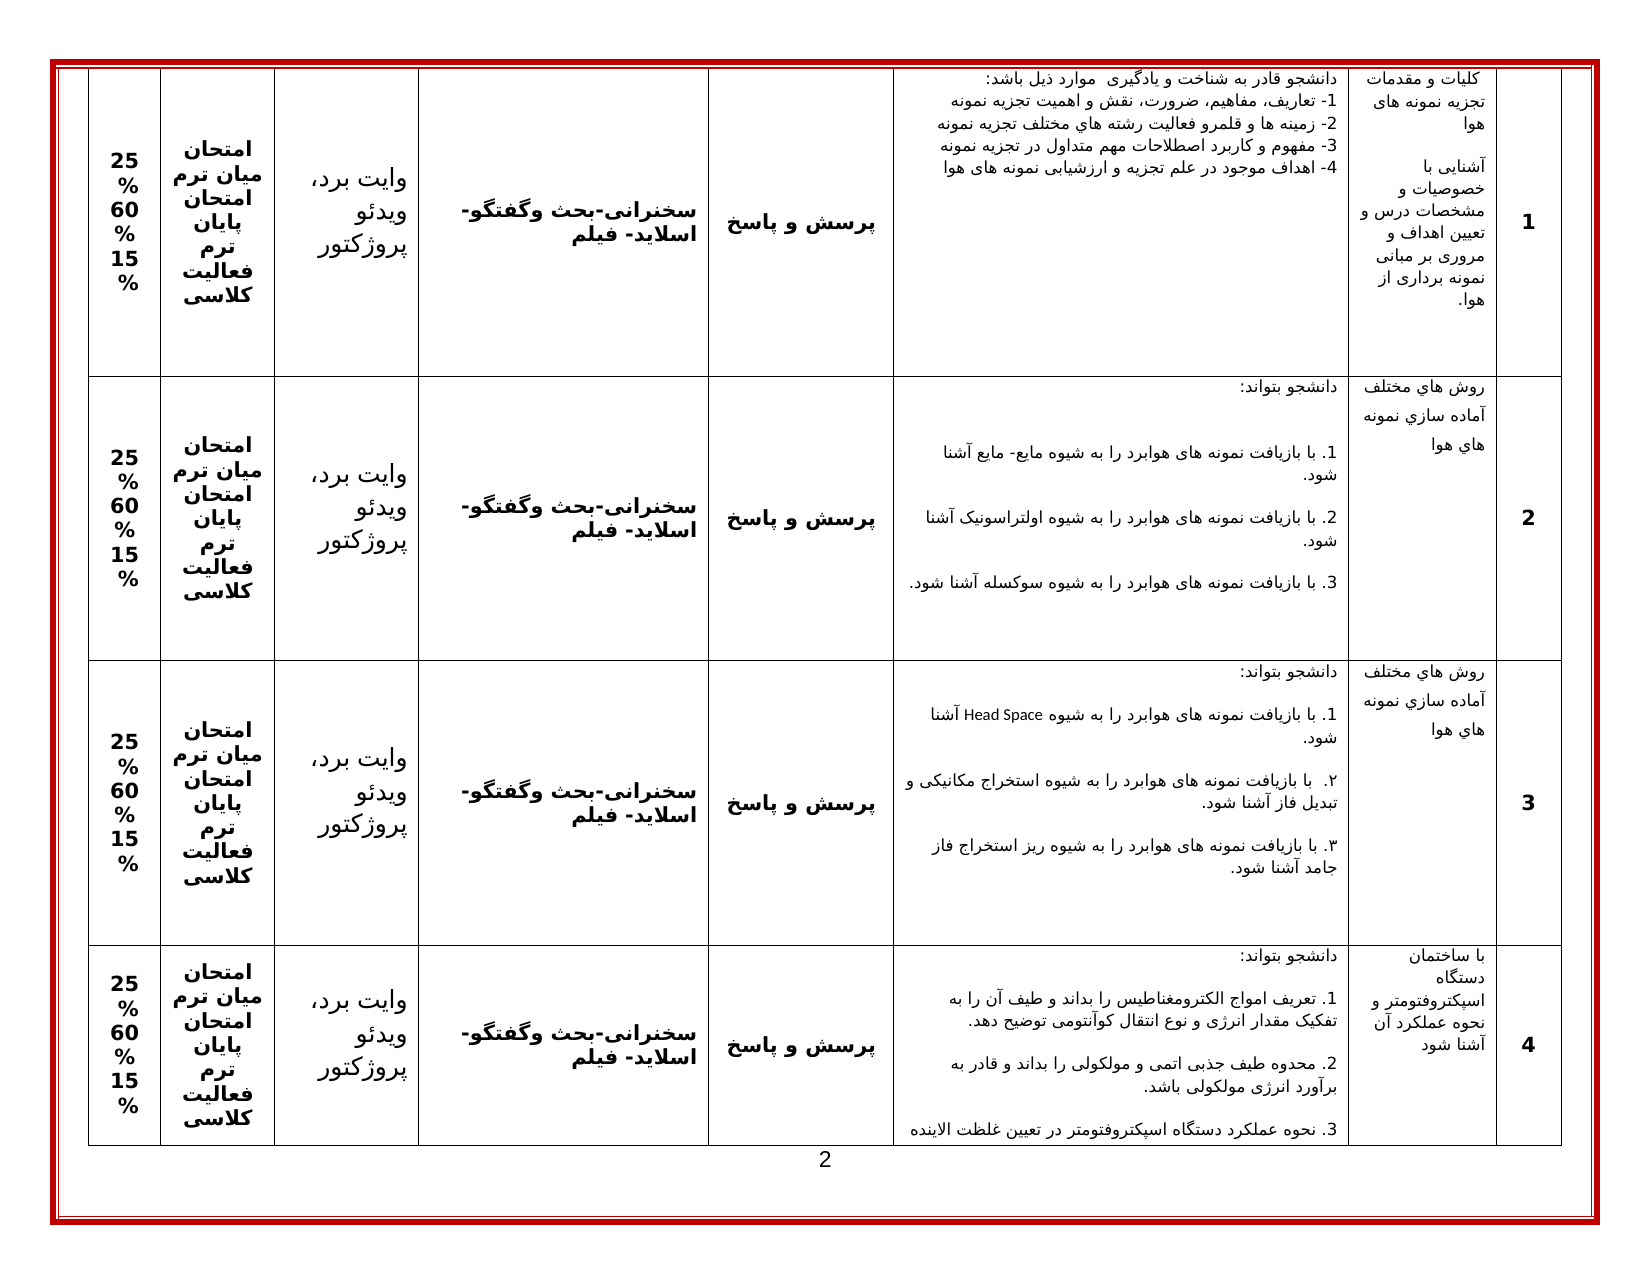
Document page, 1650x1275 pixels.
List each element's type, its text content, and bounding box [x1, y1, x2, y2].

table_cell 1 [1497, 69, 1561, 376]
table_cell سخنرانی-بحث وگفتگو- اسلاید- فیلم [419, 661, 708, 945]
table_cell روش هاي مختلف آماده سازي نمونه هاي هوا [1349, 661, 1496, 945]
table_cell  كليات و مقدمات تجزیه نمونه های هوا آشنایی با خصوصیات و مشخصات درس و تعیین اهداف و مروری بر مبانی نمونه برداری از هوا. [1349, 69, 1496, 376]
table_cell وایت برد، ویدئو پروژکتور [275, 377, 418, 660]
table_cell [275, 946, 418, 1144]
table_cell دانشجو بتواند: 1. با بازیافت نمونه های هوابرد را به شیوه Head Space آشنا شود. ۲. با بازیافت نمونه های هوابرد را به شیوه استخراج مکانیکی و تبدیل فاز آشنا شود. ۳. با بازیافت نمونه های هوابرد را به شیوه ریز استخراج فاز جامد آشنا شود. [894, 661, 1348, 945]
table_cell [161, 946, 274, 1144]
table_cell روش هاي مختلف آماده سازي نمونه هاي هوا [1349, 377, 1496, 660]
table_cell دانشجو بتواند: 1. با بازیافت نمونه های هوابرد را به شیوه مایع- مایع آشنا شود. 2. با بازیافت نمونه های هوابرد را به شیوه اولتراسونیک آشنا شود. 3. با بازیافت نمونه های هوابرد را به شیوه سوکسله آشنا شود. [894, 377, 1348, 660]
table_cell 25% 60 % 15% [89, 946, 160, 1144]
table_cell امتحان میان ترم امتحان پایان ترم فعالیت کلاسی [161, 69, 274, 376]
table_cell 2 [1497, 377, 1561, 660]
table_cell پرسش و پاسخ [709, 661, 893, 945]
table_cell دانشجو قادر به شناخت و یادگیری موارد ذیل باشد: 1- تعاريف، مفاهيم، ضرورت، نقش و اهميت تجزیه نمونه 2- زمينه ها و قلمرو فعاليت رشته هاي مختلف تجزیه نمونه 3- مفهوم و كاربرد اصطلاحات مهم متداول در تجزیه نمونه 4- اهداف موجود در علم تجزیه و ارزشیابی نمونه های هوا [894, 69, 1348, 376]
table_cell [1349, 946, 1496, 1144]
table_cell پرسش و پاسخ [709, 69, 893, 376]
table_cell سخنرانی-بحث وگفتگو- اسلاید- فیلم [419, 69, 708, 376]
table_cell 3 [1497, 661, 1561, 945]
table_cell 25% 60 % 15% [89, 69, 160, 376]
table_cell 25% 60 % 15% [89, 661, 160, 945]
table_cell پرسش و پاسخ [709, 946, 893, 1144]
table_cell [894, 946, 1348, 1144]
table_cell 4 [1497, 946, 1561, 1144]
table_cell وایت برد، ویدئو پروژکتور [275, 69, 418, 376]
table_cell 25% 60 % 15% [89, 377, 160, 660]
table_cell امتحان میان ترم امتحان پایان ترم فعالیت کلاسی [161, 661, 274, 945]
table_cell پرسش و پاسخ [709, 377, 893, 660]
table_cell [419, 946, 708, 1144]
table_cell وایت برد، ویدئو پروژکتور [275, 661, 418, 945]
table_cell سخنرانی-بحث وگفتگو- اسلاید- فیلم [419, 377, 708, 660]
table_cell امتحان میان ترم امتحان پایان ترم فعالیت کلاسی [161, 377, 274, 660]
